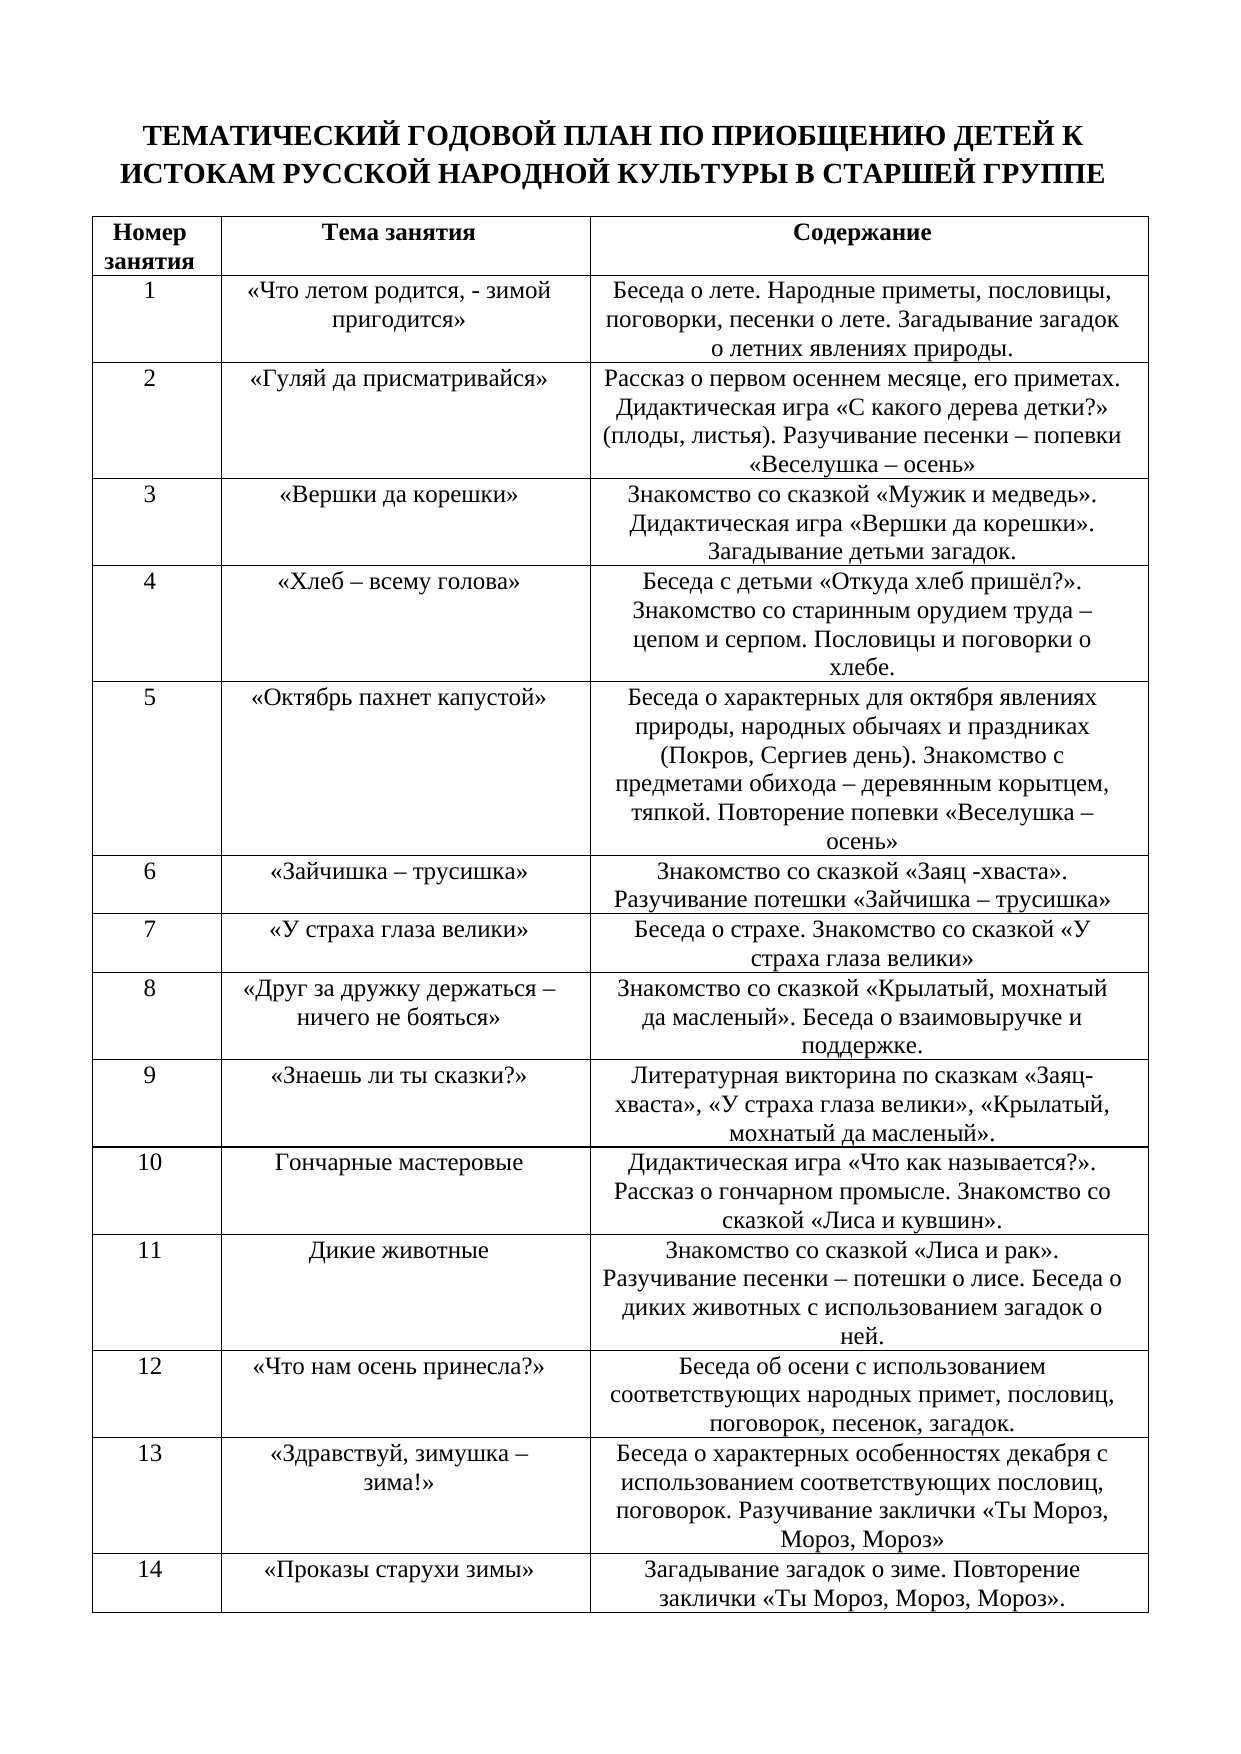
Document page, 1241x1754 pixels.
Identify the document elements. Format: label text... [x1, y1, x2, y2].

table_cell «Хлеб – всему голова» [222, 566, 590, 681]
table_cell Знакомство со сказкой «Лиса и рак». Разучивание песенки – потешки о лисе. Беседа о диких животных с использованием загадок о ней. [591, 1235, 1148, 1350]
table_cell 8 [93, 973, 221, 1059]
table_cell «Друг за дружку держаться – ничего не бояться» [222, 973, 590, 1059]
table_header Содержание [591, 217, 1148, 274]
table_header Тема занятия [222, 217, 590, 274]
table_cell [222, 1554, 590, 1612]
table_cell «У страха глаза велики» [222, 914, 590, 972]
table_cell «Что летом родится, - зимой пригодится» [222, 276, 590, 362]
table_cell 9 [93, 1060, 221, 1146]
table_cell 4 [93, 566, 221, 681]
table_cell Беседа о характерных особенностях декабря с использованием соответствующих пословиц, поговорок. Разучивание заклички «Ты Мороз, Мороз, Мороз» [591, 1438, 1148, 1553]
table_cell Знакомство со сказкой «Мужик и медведь». Дидактическая игра «Вершки да корешки». Загадывание детьми загадок. [591, 479, 1148, 565]
table_cell 6 [93, 856, 221, 913]
table_cell 3 [93, 479, 221, 565]
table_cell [591, 1554, 1148, 1612]
table_cell Дикие животные [222, 1235, 590, 1350]
table_cell Знакомство со сказкой «Крылатый, мохнатый да масленый». Беседа о взаимовыручке и поддержке. [591, 973, 1148, 1059]
table_cell 11 [93, 1235, 221, 1350]
table_cell 7 [93, 914, 221, 972]
table_cell 1 [93, 276, 221, 362]
table_cell «Знаешь ли ты сказки?» [222, 1060, 590, 1146]
table_cell 12 [93, 1351, 221, 1437]
table_cell Дидактическая игра «Что как называется?». Рассказ о гончарном промысле. Знакомство со сказкой «Лиса и кувшин». [591, 1148, 1148, 1234]
table_cell «Здравствуй, зимушка – зима!» [222, 1438, 590, 1553]
table_cell 2 [93, 363, 221, 478]
table_cell 13 [93, 1438, 221, 1553]
table_cell Знакомство со сказкой «Заяц -хваста». Разучивание потешки «Зайчишка – трусишка» [591, 856, 1148, 913]
table_cell 5 [93, 682, 221, 855]
table_cell 14 [93, 1554, 221, 1612]
table_cell Гончарные мастеровые [222, 1148, 590, 1234]
table_cell «Что нам осень принесла?» [222, 1351, 590, 1437]
table_cell Беседа о лете. Народные приметы, пословицы, поговорки, песенки о лете. Загадывание загадок о летних явлениях природы. [591, 276, 1148, 362]
table_cell Беседа с детьми «Откуда хлеб пришёл?». Знакомство со старинным орудием труда – цепом и серпом. Пословицы и поговорки о хлебе. [591, 566, 1148, 681]
table_cell «Зайчишка – трусишка» [222, 856, 590, 913]
table_cell Беседа о страхе. Знакомство со сказкой «У страха глаза велики» [591, 914, 1148, 972]
table_cell Беседа об осени с использованием соответствующих народных примет, пословиц, поговорок, песенок, загадок. [591, 1351, 1148, 1437]
table_cell «Октябрь пахнет капустой» [222, 682, 590, 855]
table_header Номер занятия [93, 217, 221, 274]
table_cell Беседа о характерных для октября явлениях природы, народных обычаях и праздниках (Покров, Сергиев день). Знакомство с предметами обихода – деревянным корытцем, тяпкой. Повторение попевки «Веселушка – осень» [591, 682, 1148, 855]
table_cell Рассказ о первом осеннем месяце, его приметах. Дидактическая игра «С какого дерева детки?» (плоды, листья). Разучивание песенки – попевки «Веселушка – осень» [591, 363, 1148, 478]
table_cell Литературная викторина по сказкам «Заяц- хваста», «У страха глаза велики», «Крылатый, мохнатый да масленый». [591, 1060, 1148, 1146]
table_cell 10 [93, 1148, 221, 1234]
table_cell «Вершки да корешки» [222, 479, 590, 565]
text ТЕМАТИЧЕСКИЙ ГОДОВОЙ ПЛАН ПО ПРИОБЩЕНИЮ ДЕТЕЙ К ИСТОКАМ РУССКОЙ НАРОДНОЙ КУЛЬТУРЫ В СТАРШЕЙ ГРУППЕ [103, 118, 1122, 190]
table_cell «Гуляй да присматривайся» [222, 363, 590, 478]
